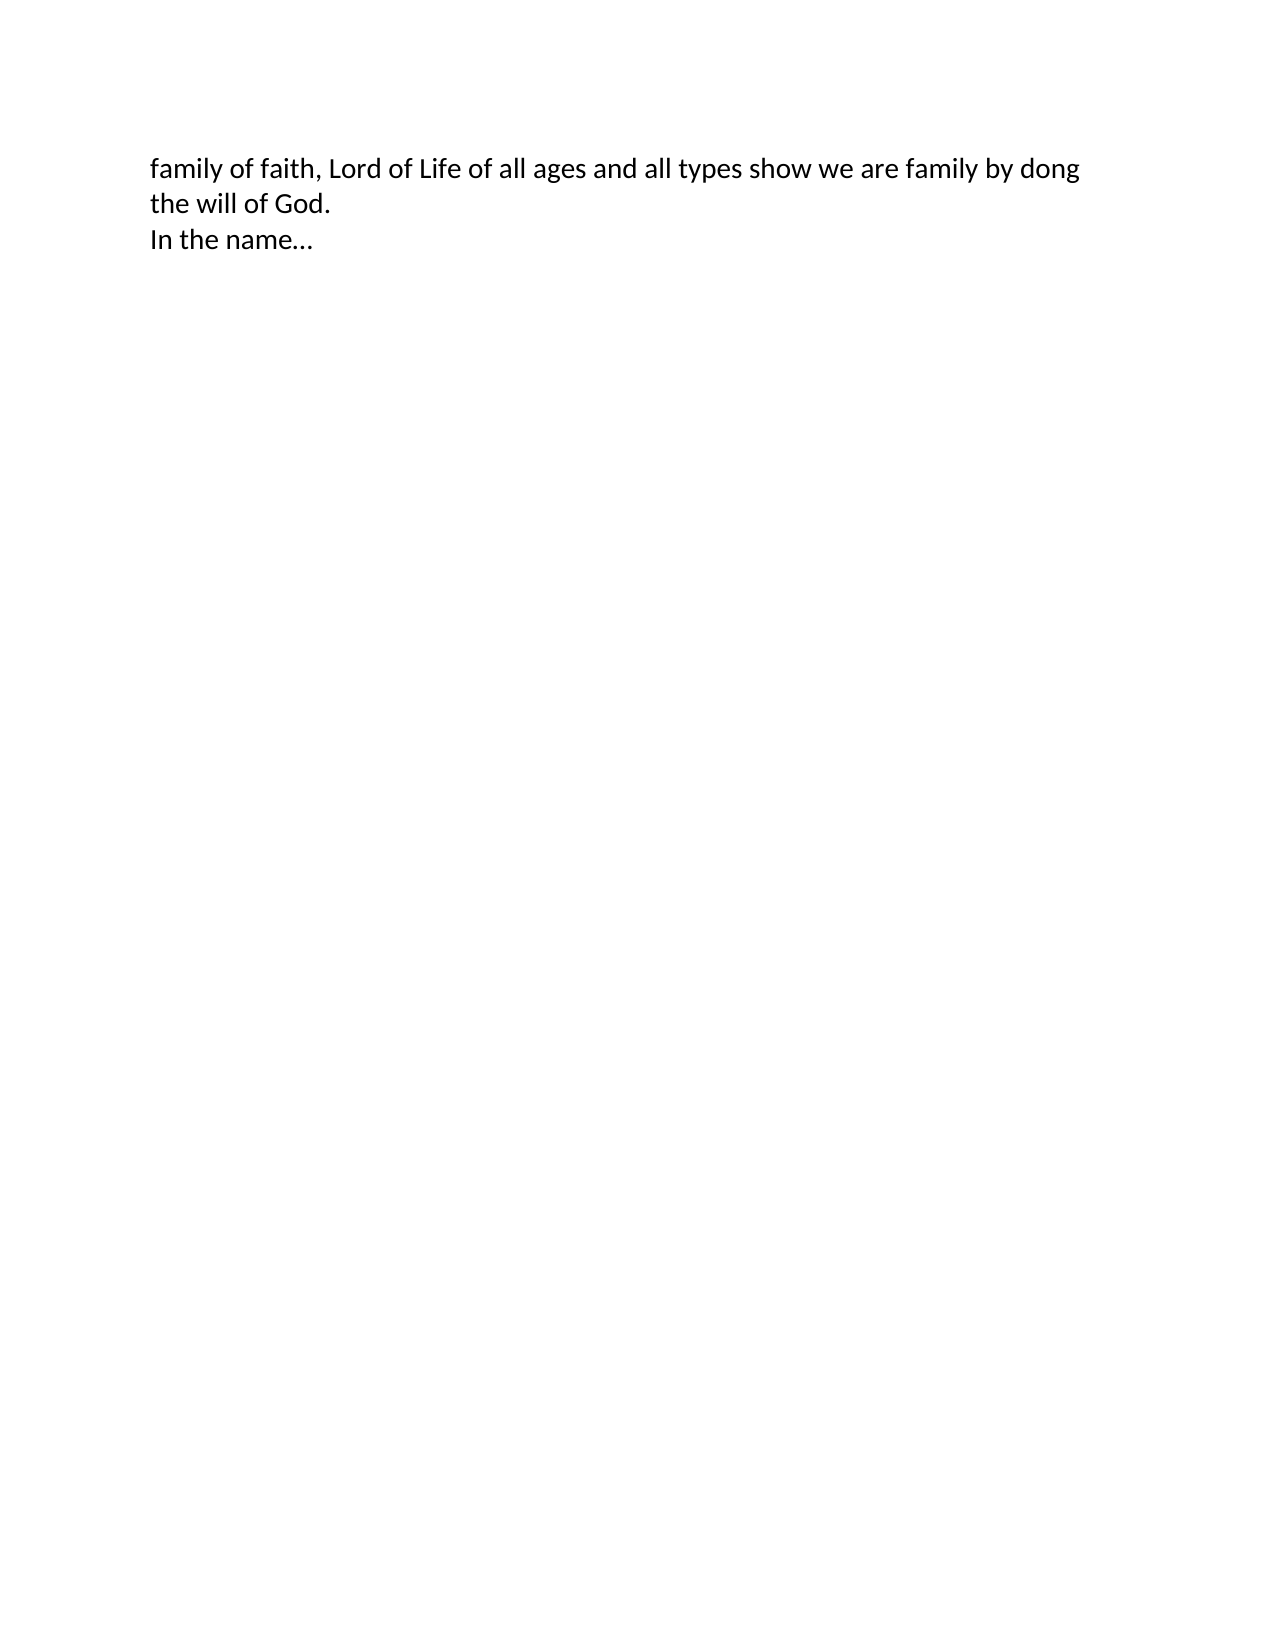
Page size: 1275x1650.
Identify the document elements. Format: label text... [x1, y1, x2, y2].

text In the name… [150, 221, 1125, 257]
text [150, 150, 1125, 221]
